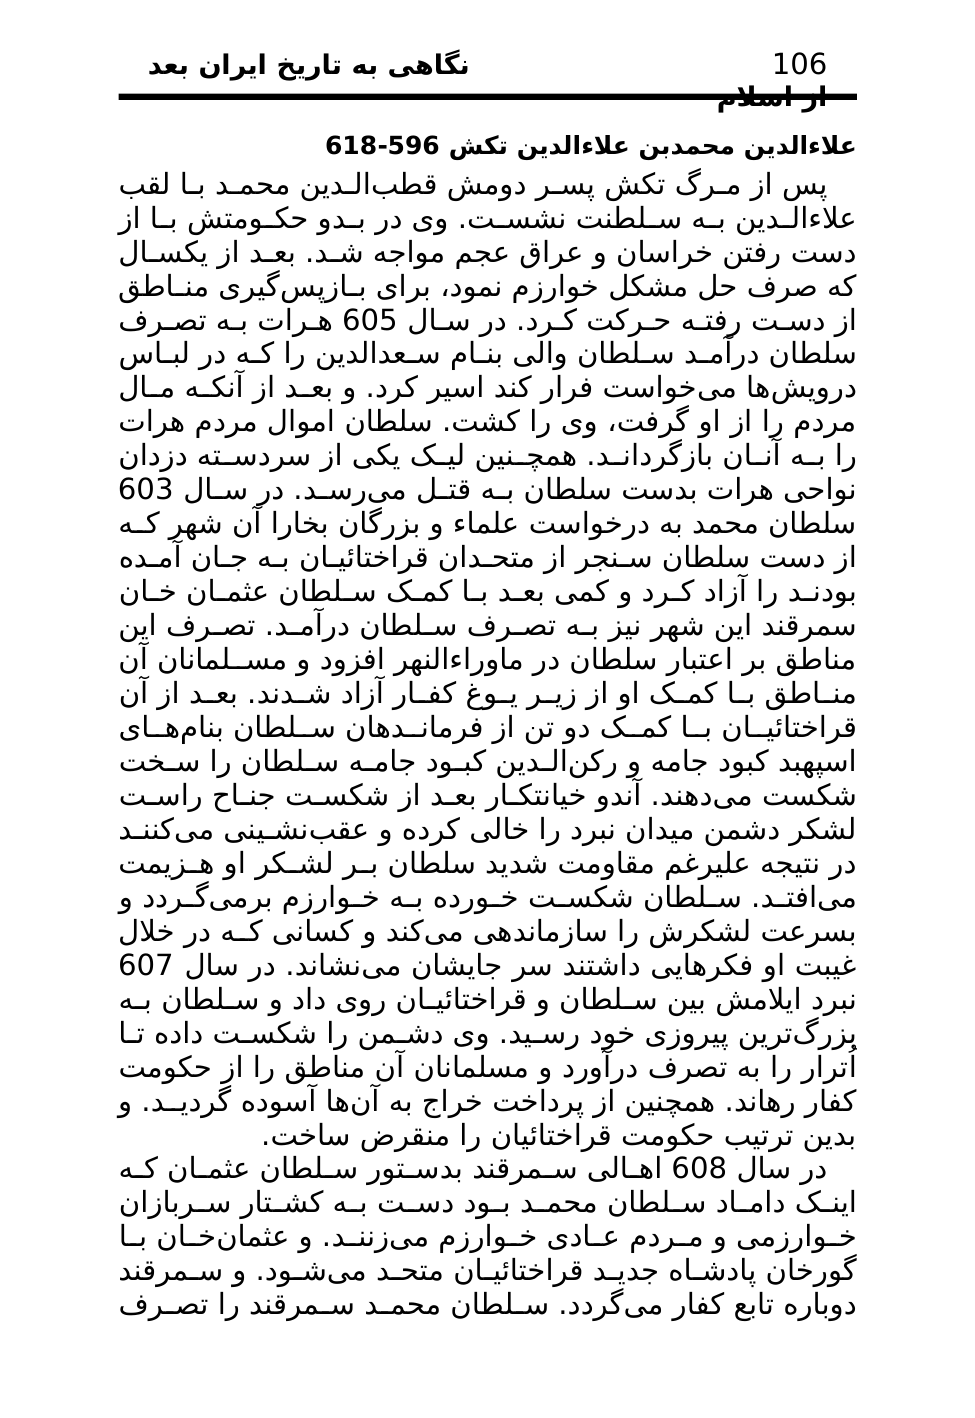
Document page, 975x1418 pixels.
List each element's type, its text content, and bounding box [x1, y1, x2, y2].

text علاءالدین محمدبن علاء‌الدین تکش 596-618 [118, 132, 857, 161]
text پس از مرگ تکش پسر دومش قطب‌الدین محمد با لقب علاءالدین به سلطنت نشست. وی در بدو حکومتش با از دست رفتن خراسان و عراق عجم مواجه شد. بعد از یکسال که صرف حل مشکل خوارزم نمود، برای بازپس‌گیری مناطق از دست رفته حرکت کرد. در سال 605 هرات به تصرف سلطان درآمد سلطان والی بنام سعدالدین را که در لباس درویش‌ها می‌خواست فرار کند اسیر کرد. و بعد از آنکه مال مردم را از او گرفت، وی را کشت. سلطان اموال مردم هرات را به آنان بازگرداند. همچنین لیک یکی از سردسته دزدان نواحی هرات بدست سلطان به قتل می‌رسد. در سال 603 سلطان محمد به درخواست علماء و بزرگان بخارا آن شهر که از دست سلطان سنجر از متحدان قراختائیان به جان آمده بودند را آزاد کرد و کمی بعد با کمک سلطان عثمان خان سمرقند این شهر نیز به تصرف سلطان درآمد. تصرف این مناطق بر اعتبار سلطان در ماوراءالنهر افزود و مسلمانان آن مناطق با کمک او از زیر یوغ کفار آزاد شدند. بعد از آن قراختائیان با کمک دو تن از فرماندهان سلطان بنام‌های اسپهبد کبود جامه و رکن‌الدین کبود جامه سلطان را سخت شکست می‌دهند. آندو خیانتکار بعد از شکست جناح راست لشکر دشمن میدان نبرد را خالی کرده و عقب‌نشینی می‌کنند در نتیجه علیرغم مقاومت شدید سلطان بر لشکر او هزیمت می‌افتد. سلطان شکست خورده به خوارزم برمی‌گردد و بسرعت لشکرش را سازماندهی می‌کند و کسانی که در خلال غیبت او فکرهایی داشتند سر جایشان می‌نشاند. در سال 607 نبرد ایلامش بین سلطان و قراختائیان روی داد و سلطان به بزرگ‌ترین پیروزی خود رسید. وی دشمن را شکست داده تا اُترار را به تصرف درآورد و مسلمانان آن مناطق را از حکومت کفار رهاند. همچنین از پرداخت خراج به آن‌ها آسوده گردید. و بدین ترتیب حکومت قراختائیان را منقرض ساخت. [118, 167, 857, 1152]
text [118, 1152, 857, 1322]
